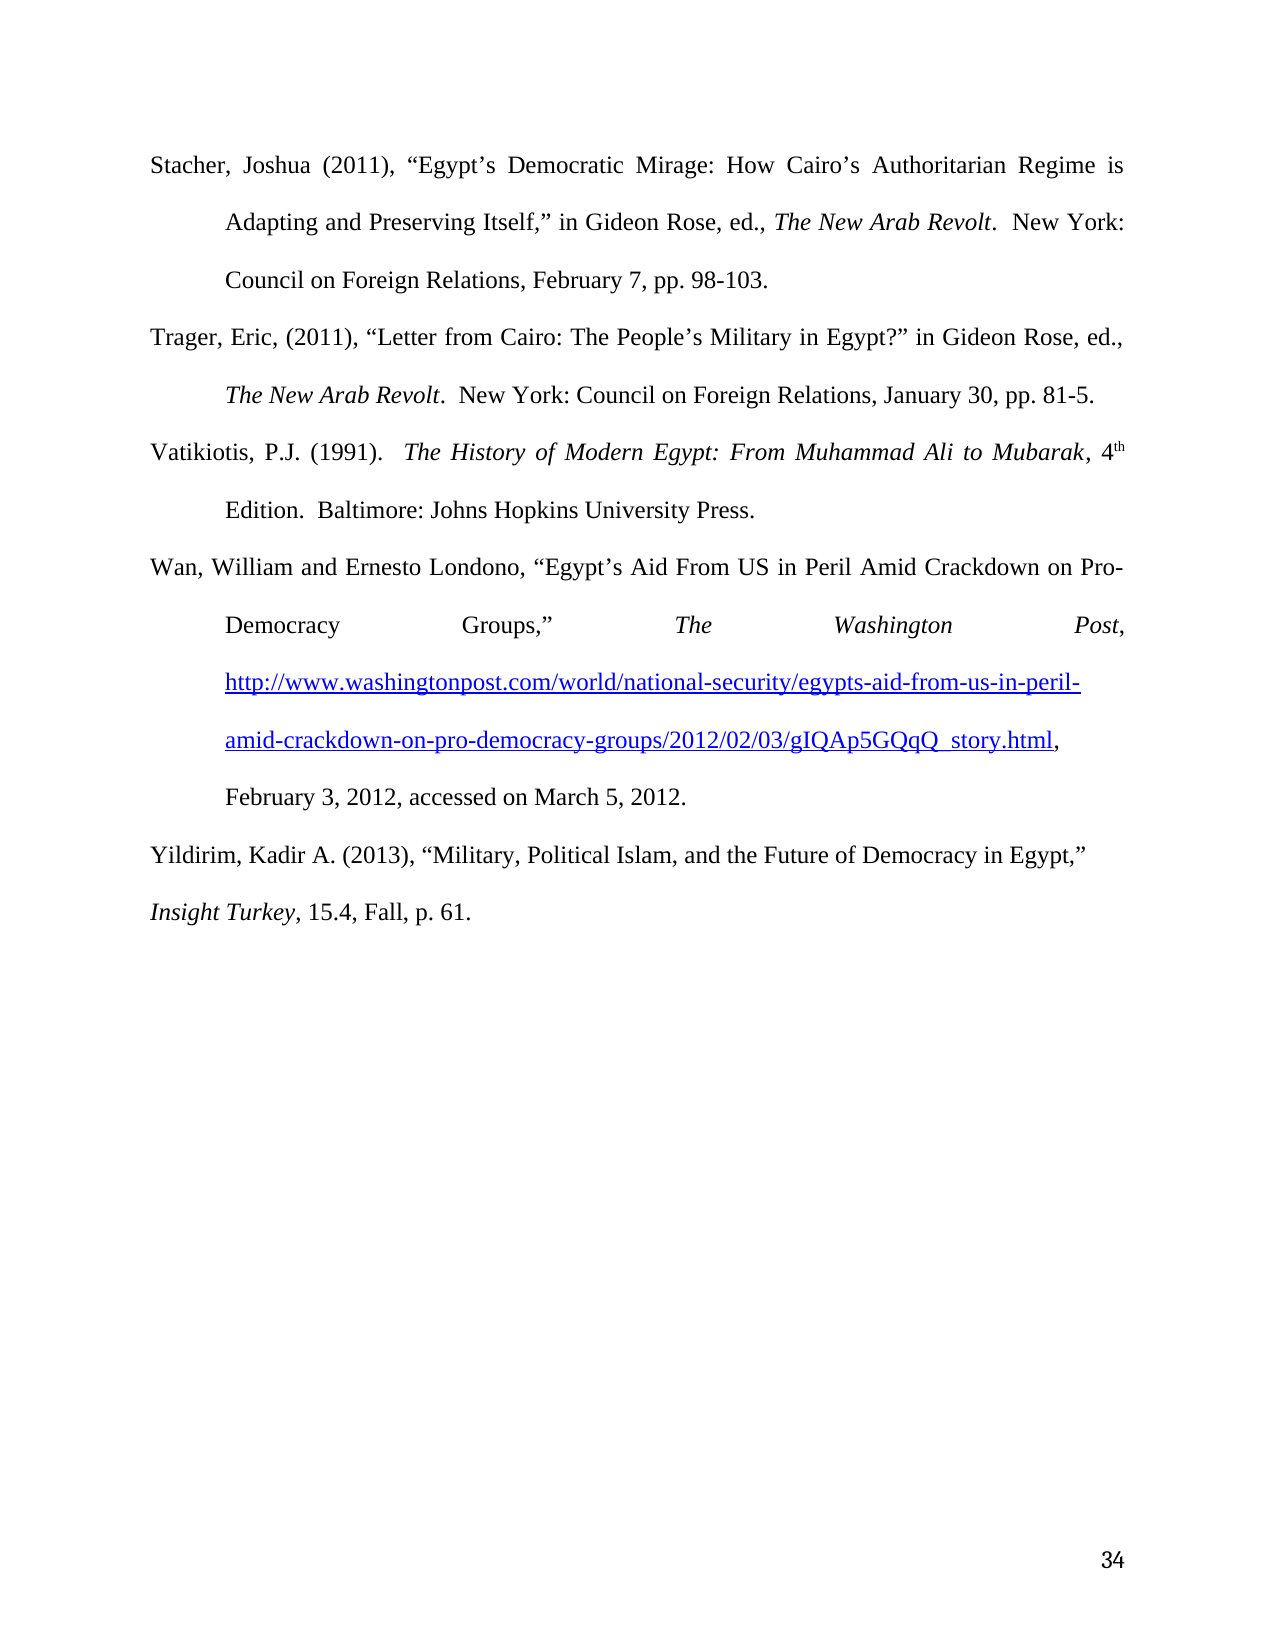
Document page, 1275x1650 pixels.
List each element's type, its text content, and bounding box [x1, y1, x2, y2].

text Stacher, Joshua (2011), “Egypt’s Democratic Mirage: How Cairo’s Authoritarian Regime is Adapting and Preserving Itself,” in Gideon Rose, ed., The New Arab Revolt. New York: Council on Foreign Relations, February 7, pp. 98-103. [150, 150, 1125, 294]
text Vatikiotis, P.J. (1991). The History of Modern Egypt: From Muhammad Ali to Mubarak, 4th Edition. Baltimore: Johns Hopkins University Press. [150, 437, 1125, 524]
text Wan, William and Ernesto Londono, “Egypt’s Aid From US in Peril Amid Crackdown on Pro-Democracy Groups,” The Washington Post, http://www.washingtonpost.com/world/national-security/egypts-aid-from-us-in-peril-amid-crackdown-on-pro-democracy-groups/2012/02/03/gIQAp5GQqQ_story.html, February 3, 2012, accessed on March 5, 2012. [150, 552, 1125, 811]
text Trager, Eric, (2011), “Letter from Cairo: The People’s Military in Egypt?” in Gideon Rose, ed., The New Arab Revolt. New York: Council on Foreign Relations, January 30, pp. 81-5. [150, 322, 1125, 409]
text Yildirim, Kadir A. (2013), “Military, Political Islam, and the Future of Democracy in Egypt,” Insight Turkey, 15.4, Fall, p. 61. [150, 840, 1125, 926]
